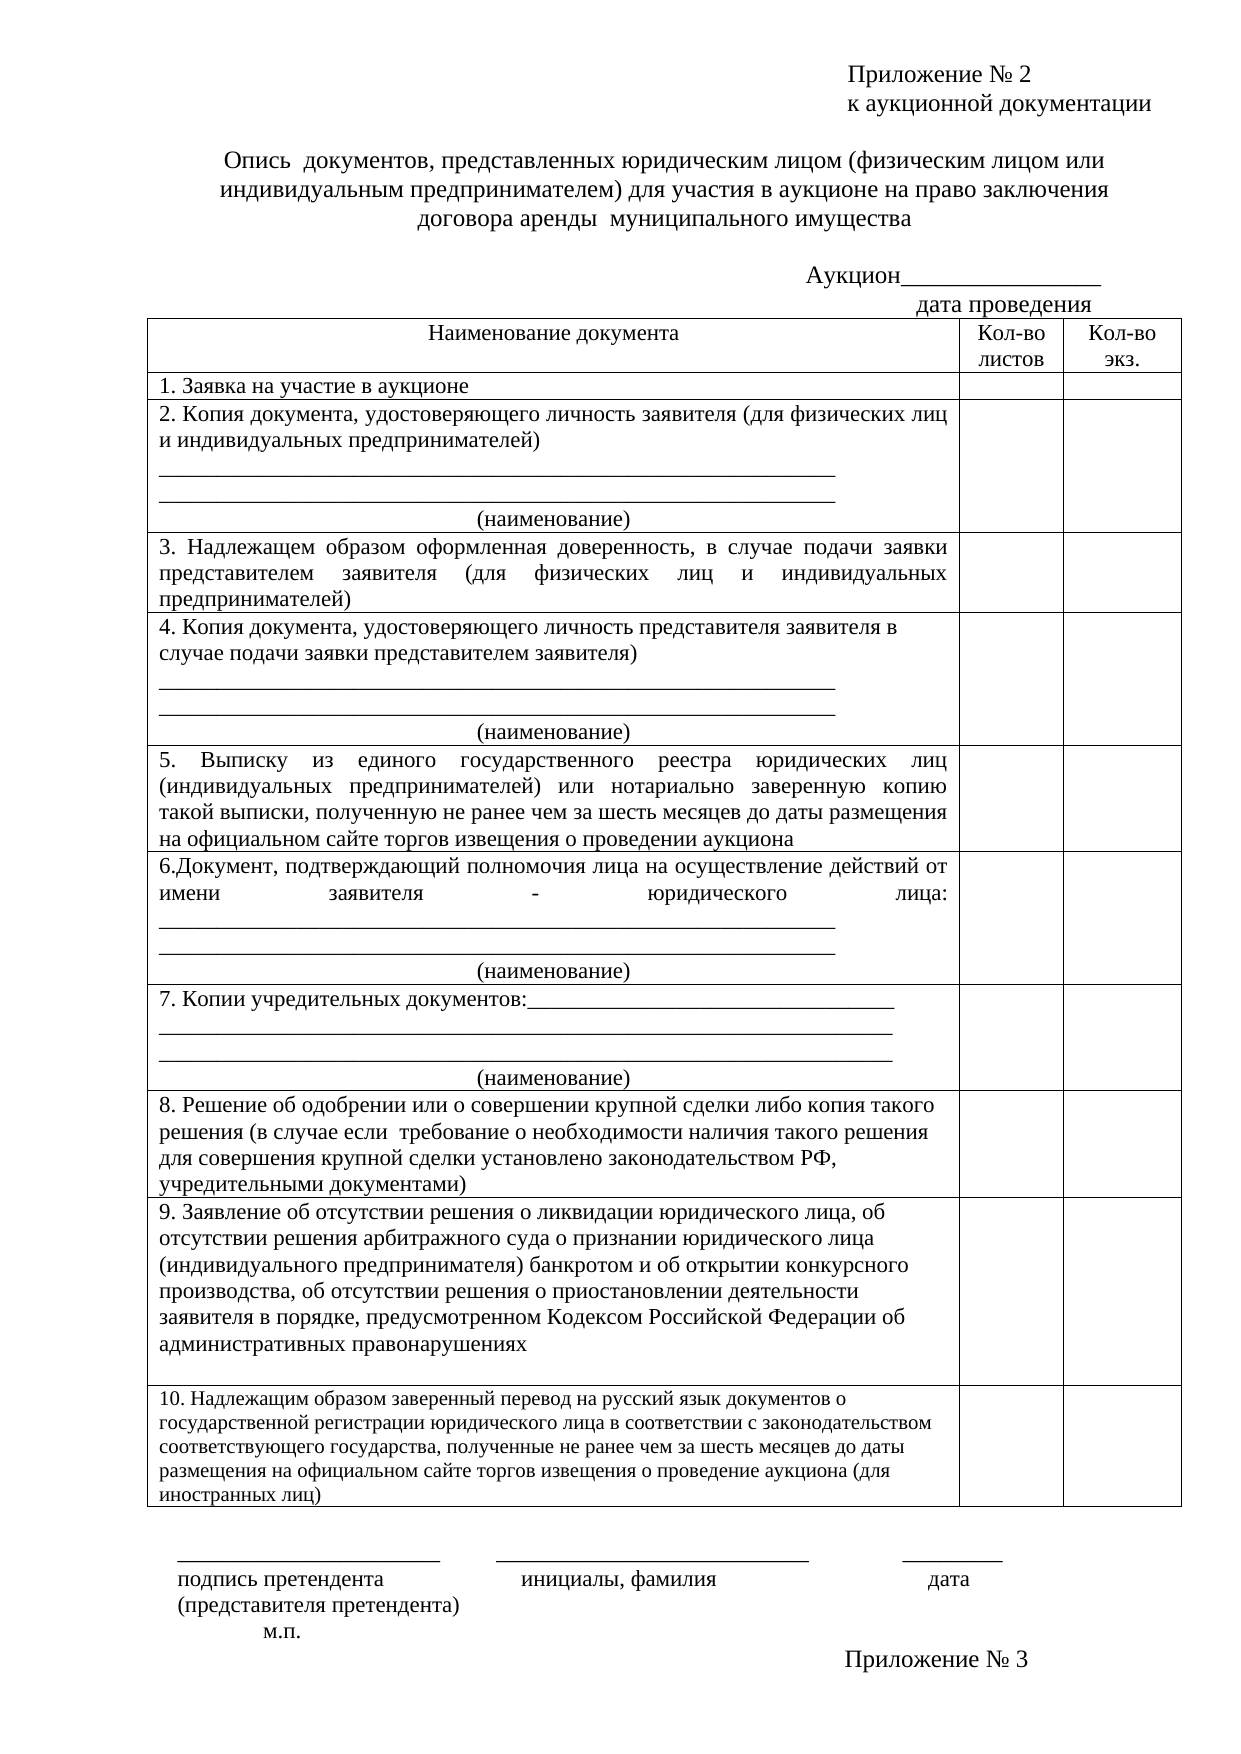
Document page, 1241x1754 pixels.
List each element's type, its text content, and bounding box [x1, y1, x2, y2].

table_cell 1. Заявка на участие в аукционе [148, 373, 959, 399]
table_cell [960, 746, 1063, 851]
text к аукционной документации [177, 88, 1152, 117]
text Опись документов, представленных юридическим лицом (физическим лицом или индивидуальным предпринимателем) для участия в аукционе на право заключения договора аренды муниципального имущества [177, 145, 1152, 232]
table_cell 7. Копии учредительных документов:________________________________ ________________________________________________________________ ________________________________________________________________ (наименование) [148, 985, 959, 1090]
table_cell [960, 400, 1063, 532]
table_cell [960, 985, 1063, 1090]
table_cell [960, 373, 1063, 399]
table_cell [1064, 1386, 1181, 1506]
table_cell [960, 533, 1063, 612]
table_cell [960, 1091, 1063, 1197]
table_cell [960, 1198, 1063, 1385]
table_cell [1064, 1198, 1181, 1385]
table_cell 6.Документ, подтверждающий полномочия лица на осуществление действий от имени заявителя - юридического лица: ___________________________________________________________ ___________________________________________________________ (наименование) [148, 852, 959, 984]
table_cell [960, 613, 1063, 745]
table_header Кол-во экз. [1064, 319, 1181, 372]
table_cell [1064, 613, 1181, 745]
table_cell [1064, 746, 1181, 851]
text Приложение № 3 [177, 1644, 1152, 1672]
text Аукцион________________ [177, 260, 1152, 289]
table_cell [1064, 533, 1181, 612]
text (представителя претендента) [177, 1591, 1152, 1617]
table_cell [960, 1386, 1063, 1506]
table_cell [1064, 1091, 1181, 1197]
table_cell 8. Решение об одобрении или о совершении крупной сделки либо копия такого решения (в случае если требование о необходимости наличия такого решения для совершения крупной сделки установлено законодательством РФ, учредительными документами) [148, 1091, 959, 1197]
text подпись претендента инициалы, фамилия дата [177, 1565, 1152, 1591]
table_cell [1064, 852, 1181, 984]
table_cell 9. Заявление об отсутствии решения о ликвидации юридического лица, об отсутствии решения арбитражного суда о признании юридического лица (индивидуального предпринимателя) банкротом и об открытии конкурсного производства, об отсутствии решения о приостановлении деятельности заявителя в порядке, предусмотренном Кодексом Российской Федерации об административных правонарушениях [148, 1198, 959, 1385]
text Приложение № 2 [177, 59, 1152, 88]
table_cell 2. Копия документа, удостоверяющего личность заявителя (для физических лиц и индивидуальных предпринимателей) ___________________________________________________________ ___________________________________________________________ (наименование) [148, 400, 959, 532]
text м.п. [177, 1617, 1152, 1644]
table_cell 3. Надлежащем образом оформленная доверенность, в случае подачи заявки представителем заявителя (для физических лиц и индивидуальных предпринимателей) [148, 533, 959, 612]
text _____________________ _________________________ ________ [177, 1536, 1152, 1565]
text дата проведения [177, 289, 1152, 318]
table_cell [1064, 985, 1181, 1090]
table_cell 10. Надлежащим образом заверенный перевод на русский язык документов о государственной регистрации юридического лица в соответствии с законодательством соответствующего государства, полученные не ранее чем за шесть месяцев до даты размещения на официальном сайте торгов извещения о проведение аукциона (для иностранных лиц) [148, 1386, 959, 1506]
table_header Наименование документа [148, 319, 959, 372]
table_header Кол-во листов [960, 319, 1063, 372]
table_cell 4. Копия документа, удостоверяющего личность представителя заявителя в случае подачи заявки представителем заявителя) ___________________________________________________________ ___________________________________________________________ (наименование) [148, 613, 959, 745]
table_cell [1064, 400, 1181, 532]
table_cell [960, 852, 1063, 984]
table_cell [1064, 373, 1181, 399]
table_cell 5. Выписку из единого государственного реестра юридических лиц (индивидуальных предпринимателей) или нотариально заверенную копию такой выписки, полученную не ранее чем за шесть месяцев до даты размещения на официальном сайте торгов извещения о проведении аукциона [148, 746, 959, 851]
